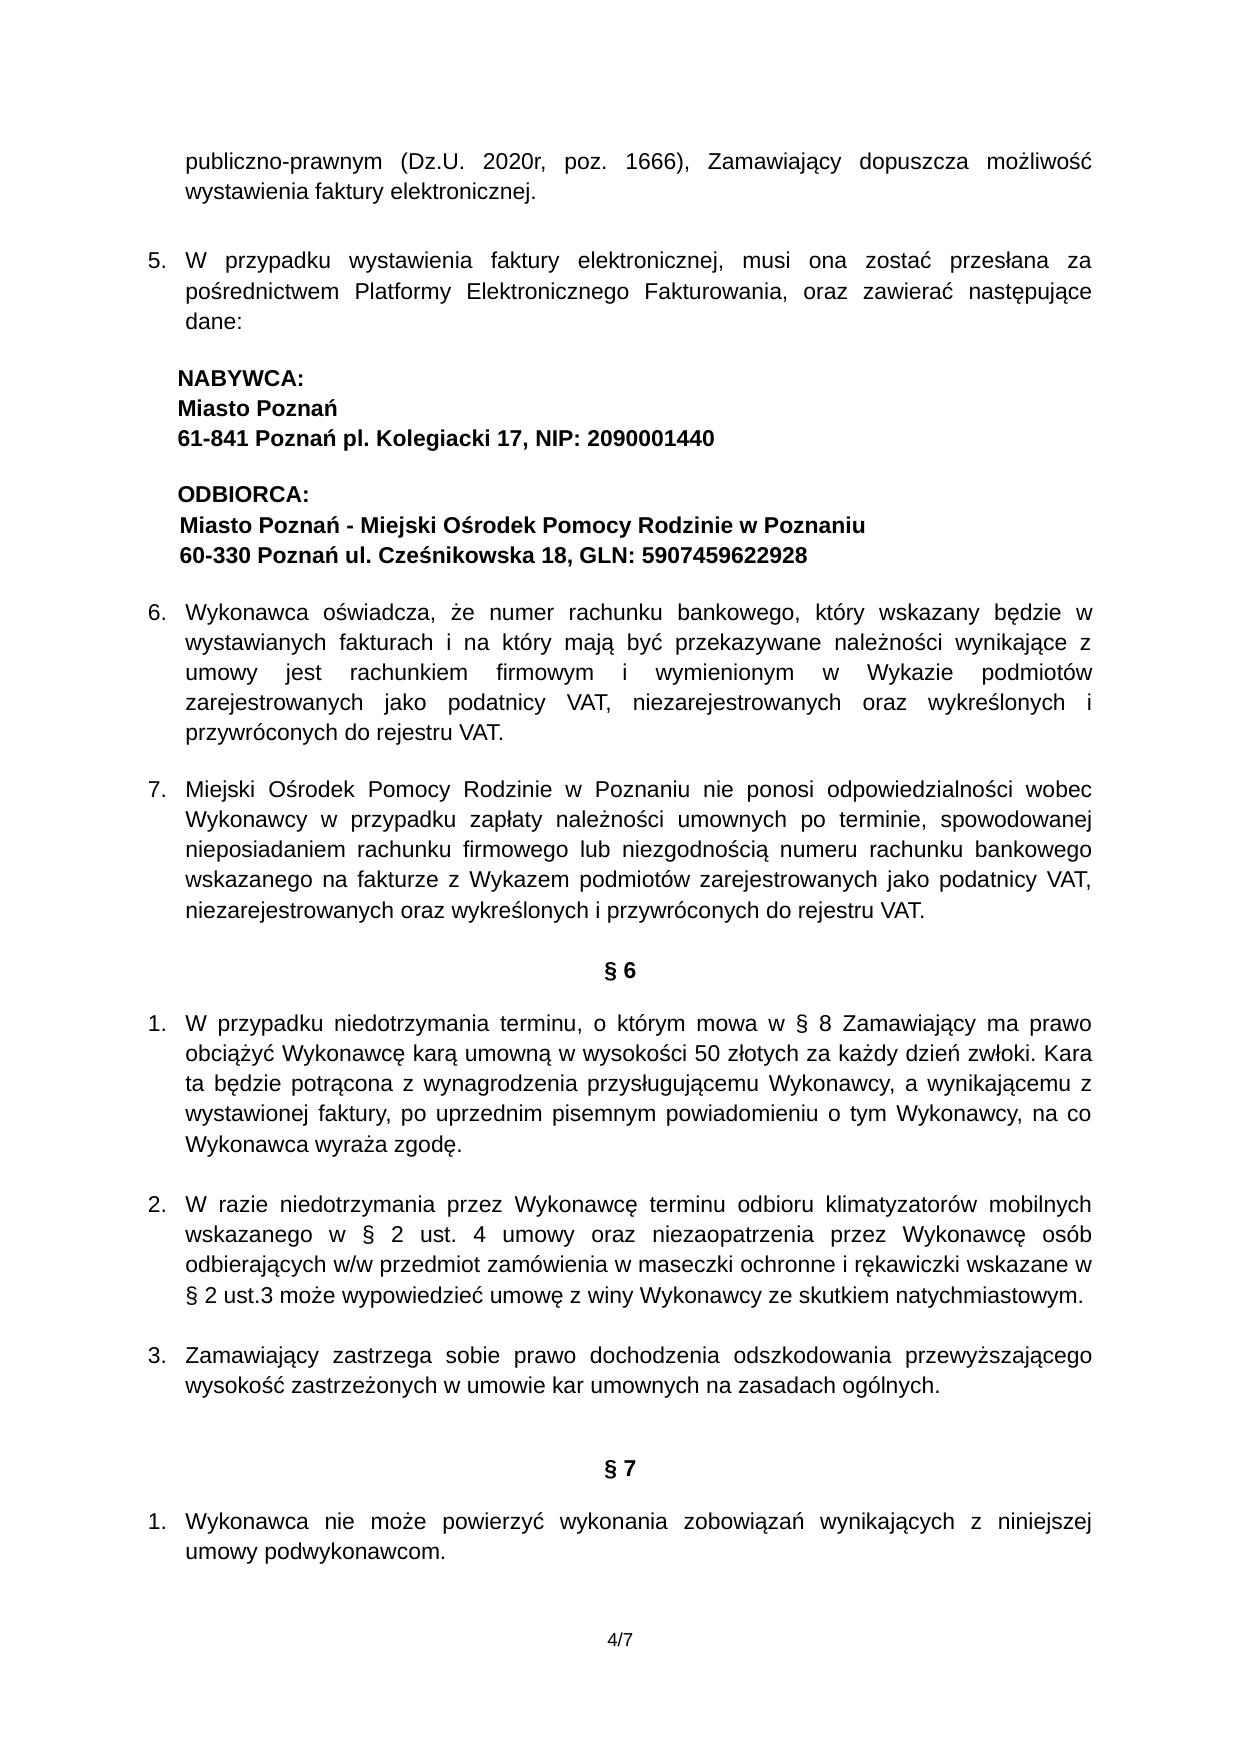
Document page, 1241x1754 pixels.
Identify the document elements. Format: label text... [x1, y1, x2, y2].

text NABYWCA: [177, 364, 1093, 391]
text 61-841 Poznań pl. Kolegiacki 17, NIP: 2090001440 [177, 425, 1093, 451]
text § 6 [148, 957, 1093, 983]
text ODBIORCA: Miasto Poznań - Miejski Ośrodek Pomocy Rodzinie w Poznaniu [148, 481, 1093, 538]
text § 7 [148, 1455, 1093, 1482]
list W razie niedotrzymania przez Wykonawcę terminu odbioru klimatyzatorów mobilnych wskazanego w § 2 ust. 4 umowy oraz niezaopatrzenia przez Wykonawcę osób odbierających w/w przedmiot zamówienia w maseczki ochronne i rękawiczki wskazane w § 2 ust.3 może wypowiedzieć umowę z winy Wykonawcy ze skutkiem natychmiastowym. [148, 1191, 1093, 1308]
text Miasto Poznań [177, 395, 1093, 421]
list W przypadku wystawienia faktury elektronicznej, musi ona zostać przesłana za pośrednictwem Platformy Elektronicznego Fakturowania, oraz zawierać następujące dane: [148, 247, 1093, 334]
text 60-330 Poznań ul. Cześnikowska 18, GLN: 5907459622928 [148, 542, 1093, 568]
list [148, 148, 1093, 204]
list Zamawiający zastrzega sobie prawo dochodzenia odszkodowania przewyższającego wysokość zastrzeżonych w umowie kar umownych na zasadach ogólnych. [148, 1342, 1093, 1399]
list W przypadku niedotrzymania terminu, o którym mowa w § 8 Zamawiający ma prawo obciążyć Wykonawcę karą umowną w wysokości 50 złotych za każdy dzień zwłoki. Kara ta będzie potrącona z wynagrodzenia przysługującemu Wykonawcy, a wynikającemu z wystawionej faktury, po uprzednim pisemnym powiadomieniu o tym Wykonawcy, na co Wykonawca wyraża zgodę. [148, 1010, 1093, 1157]
list Wykonawca oświadcza, że numer rachunku bankowego, który wskazany będzie w wystawianych fakturach i na który mają być przekazywane należności wynikające z umowy jest rachunkiem firmowym i wymienionym w Wykazie podmiotów zarejestrowanych jako podatnicy VAT, niezarejestrowanych oraz wykreślonych i przywróconych do rejestru VAT. [148, 598, 1093, 746]
list Wykonawca nie może powierzyć wykonania zobowiązań wynikających z niniejszej umowy podwykonawcom. [148, 1508, 1093, 1564]
list Miejski Ośrodek Pomocy Rodzinie w Poznaniu nie ponosi odpowiedzialności wobec Wykonawcy w przypadku zapłaty należności umownych po terminie, spowodowanej nieposiadaniem rachunku firmowego lub niezgodnością numeru rachunku bankowego wskazanego na fakturze z Wykazem podmiotów zarejestrowanych jako podatnicy VAT, niezarejestrowanych oraz wykreślonych i przywróconych do rejestru VAT. [148, 776, 1093, 923]
